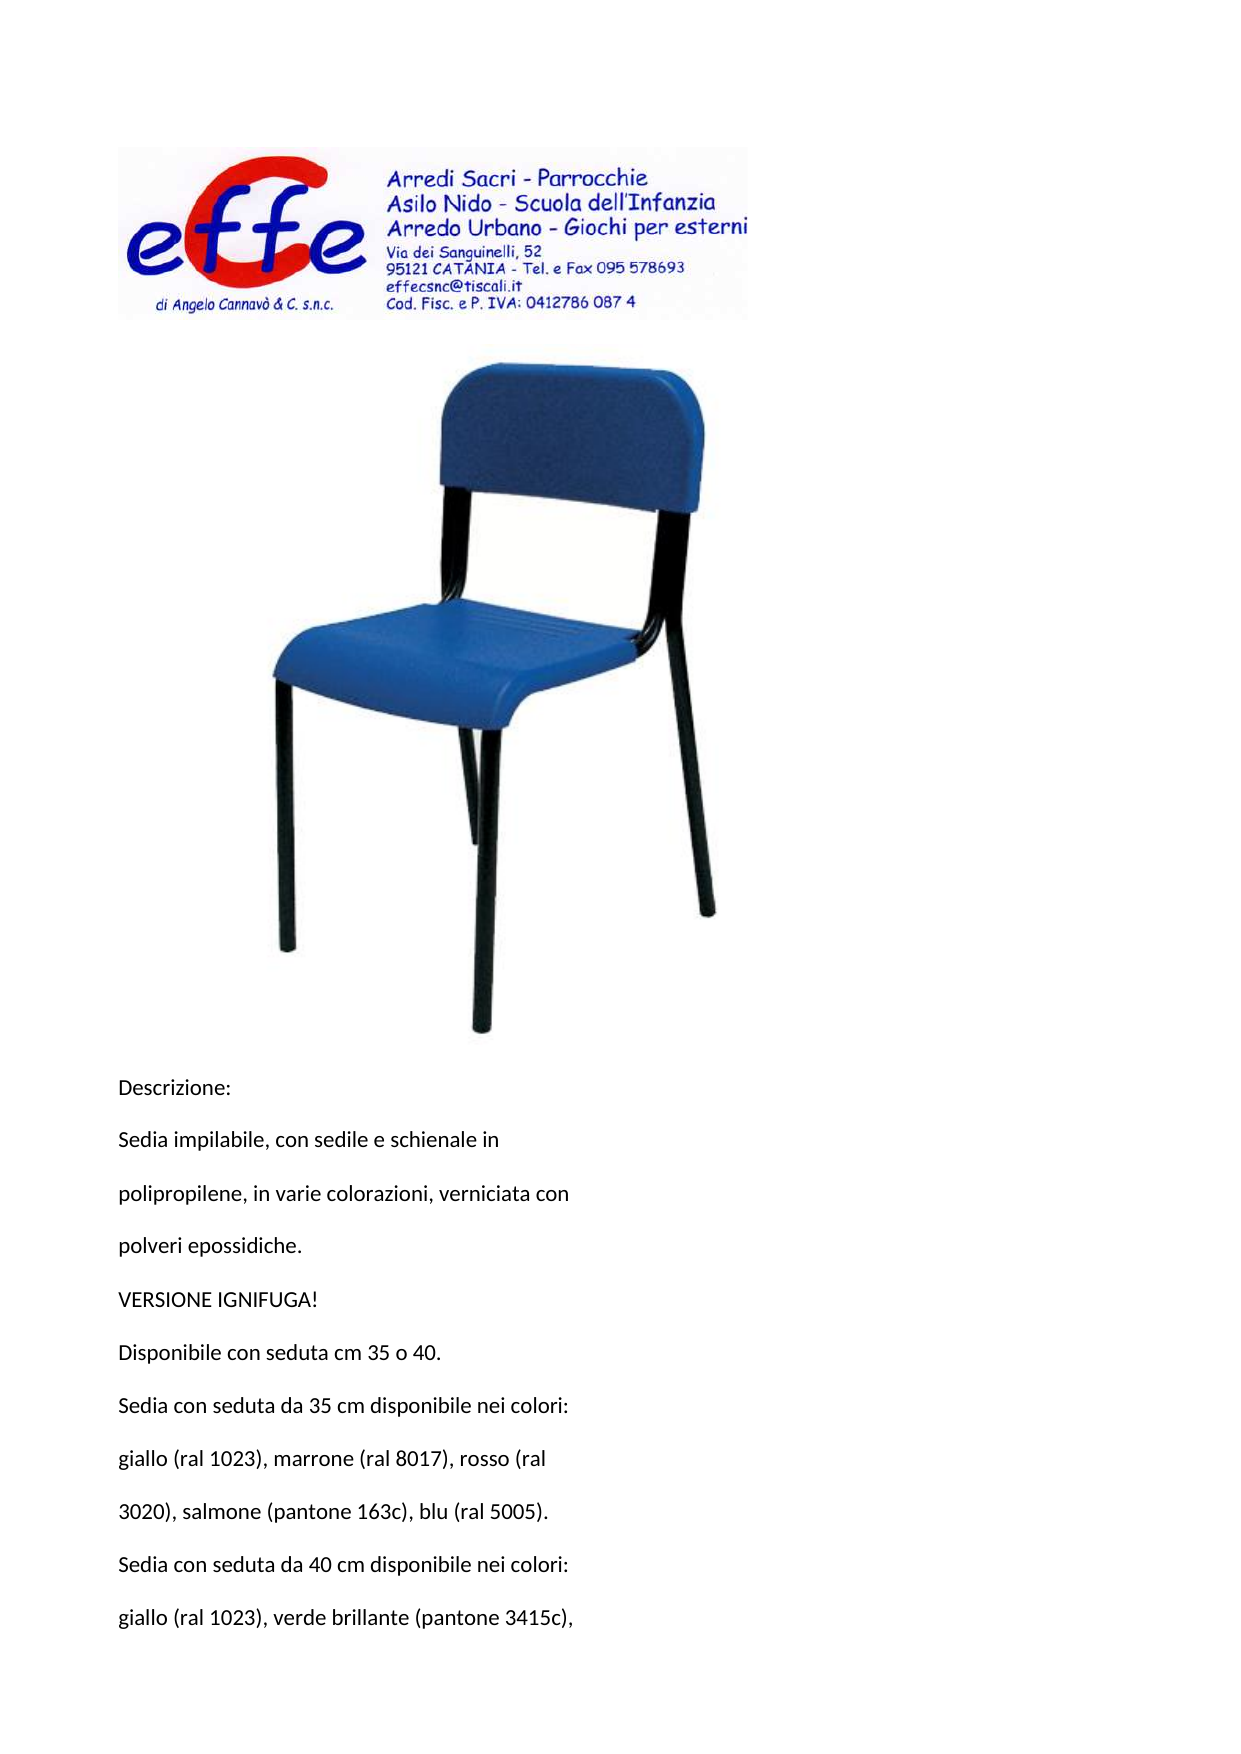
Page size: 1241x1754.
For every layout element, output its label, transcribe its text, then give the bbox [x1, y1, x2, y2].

text 3020), salmone (pantone 163c), blu (ral 5005). [118, 1497, 1122, 1525]
text polveri epossidiche. [118, 1232, 1122, 1260]
picture [118, 147, 748, 320]
text VERSIONE IGNIFUGA! [118, 1285, 1122, 1313]
text giallo (ral 1023), verde brillante (pantone 3415c), [118, 1603, 1122, 1631]
text Descrizione: [118, 1073, 1122, 1101]
text polipropilene, in varie colorazioni, verniciata con [118, 1179, 1122, 1207]
text Sedia impilabile, con sedile e schienale in [118, 1126, 1122, 1154]
text Sedia con seduta da 40 cm disponibile nei colori: [118, 1550, 1122, 1578]
text Disponibile con seduta cm 35 o 40. [118, 1338, 1122, 1366]
text Sedia con seduta da 35 cm disponibile nei colori: [118, 1391, 1122, 1419]
text giallo (ral 1023), marrone (ral 8017), rosso (ral [118, 1444, 1122, 1472]
picture [118, 344, 872, 1048]
